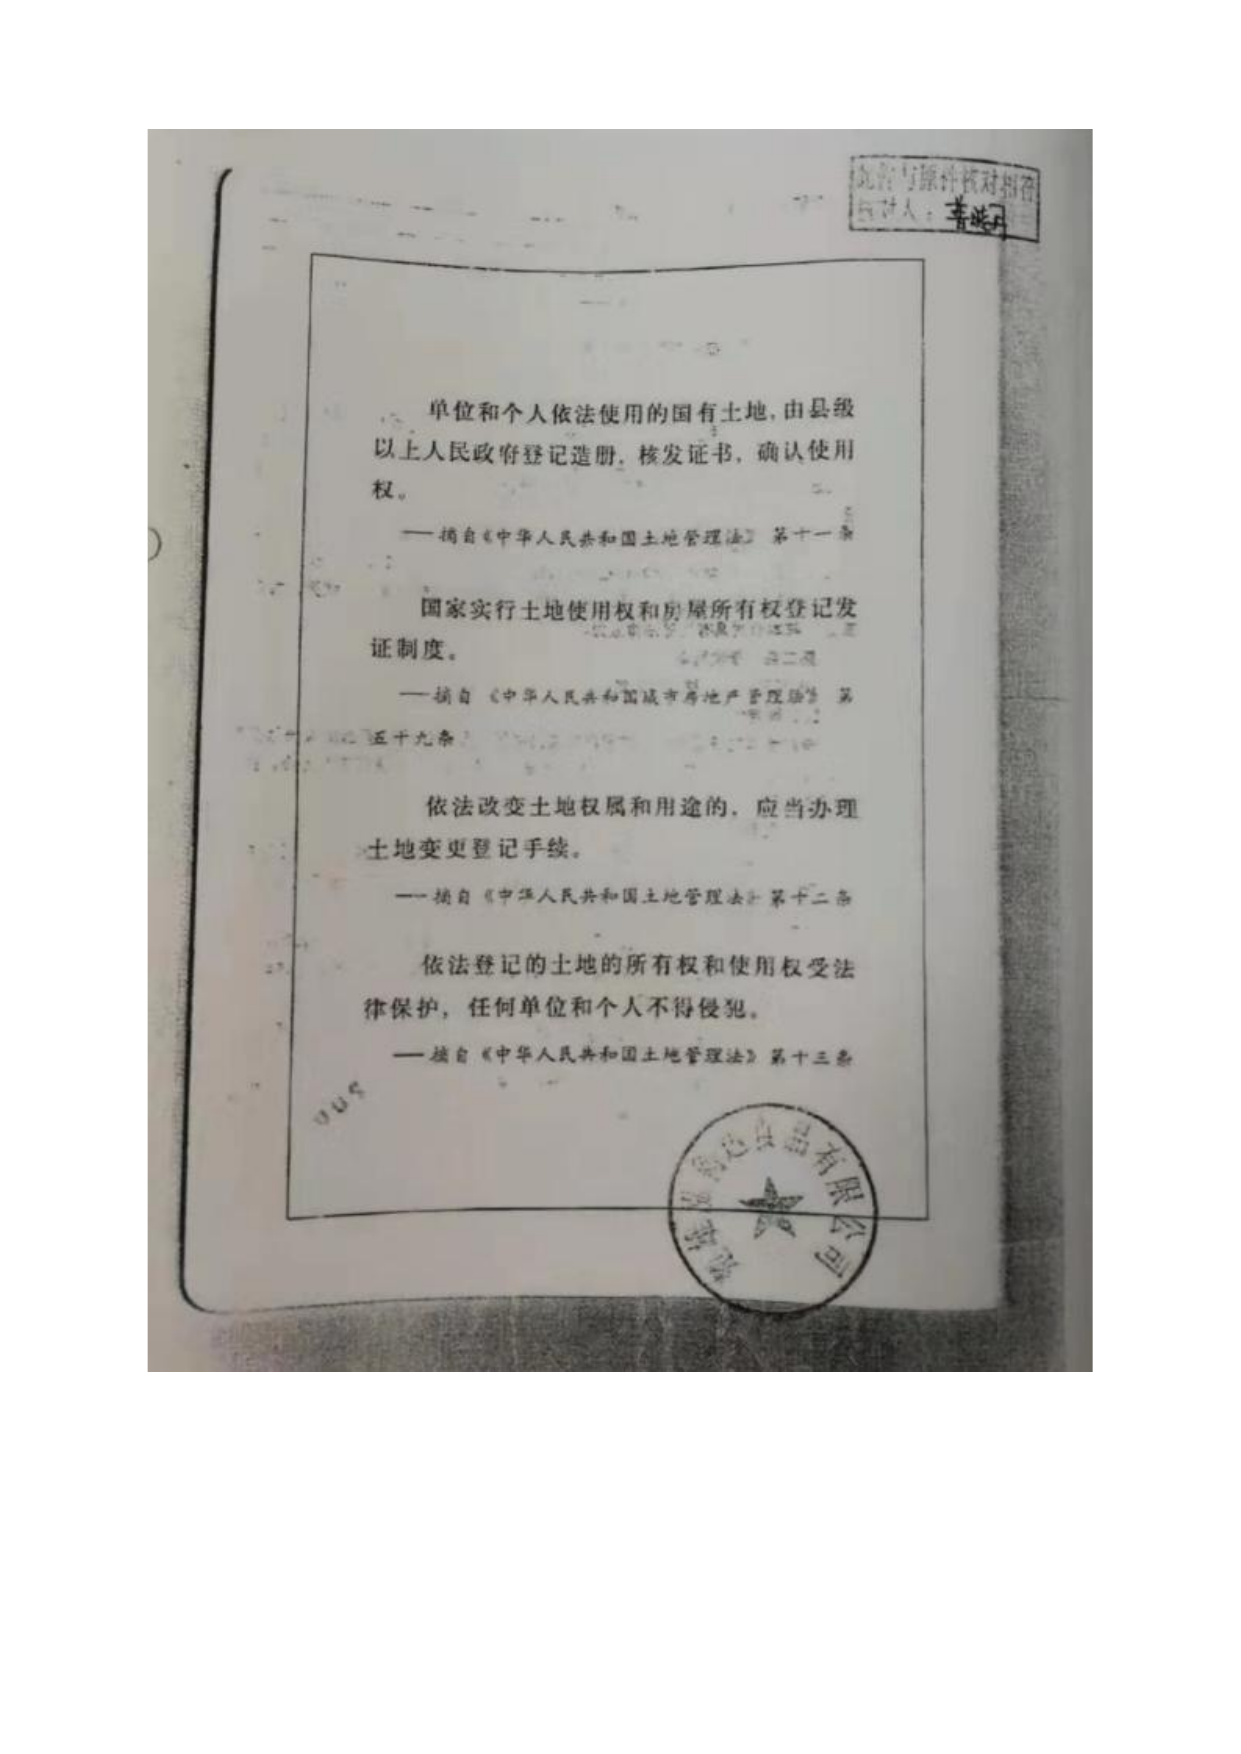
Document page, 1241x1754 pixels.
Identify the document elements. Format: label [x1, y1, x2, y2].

picture [147, 129, 1093, 1372]
